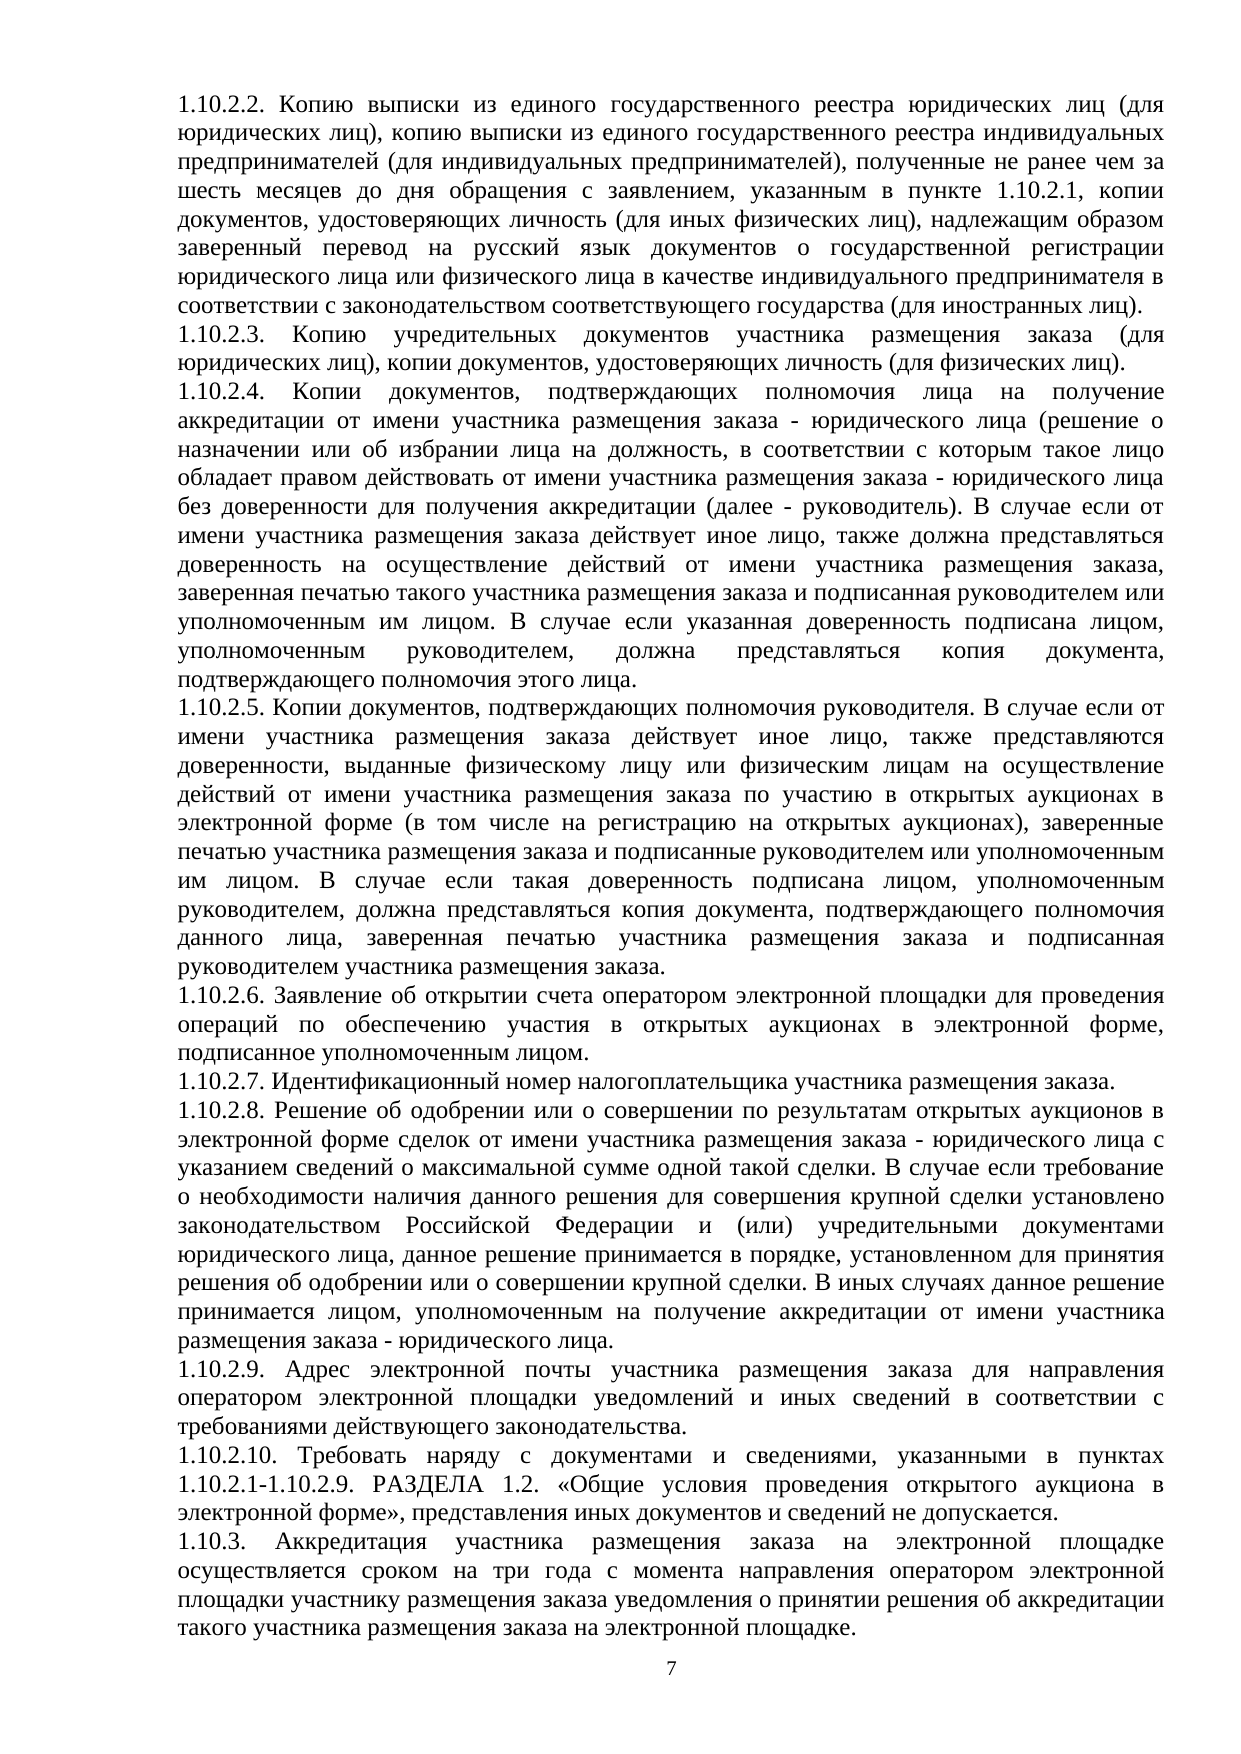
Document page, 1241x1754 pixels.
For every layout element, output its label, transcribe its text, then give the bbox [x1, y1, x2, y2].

text 1.10.3. Аккредитация участника размещения заказа на электронной площадке осуществляется сроком на три года с момента направления оператором электронной площадки участнику размещения заказа уведомления о принятии решения об аккредитации такого участника размещения заказа на электронной площадке. [177, 1526, 1165, 1641]
text 1.10.2.9. Адрес электронной почты участника размещения заказа для направления оператором электронной площадки уведомлений и иных сведений в соответствии с требованиями действующего законодательства. [177, 1354, 1165, 1440]
text 1.10.2.4. Копии документов, подтверждающих полномочия лица на получение аккредитации от имени участника размещения заказа - юридического лица (решение о назначении или об избрании лица на должность, в соответствии с которым такое лицо обладает правом действовать от имени участника размещения заказа - юридического лица без доверенности для получения аккредитации (далее - руководитель). В случае если от имени участника размещения заказа действует иное лицо, также должна представляться доверенность на осуществление действий от имени участника размещения заказа, заверенная печатью такого участника размещения заказа и подписанная руководителем или уполномоченным им лицом. В случае если указанная доверенность подписана лицом, уполномоченным руководителем, должна представляться копия документа, подтверждающего полномочия этого лица. [177, 376, 1165, 692]
text 1.10.2.3. Копию учредительных документов участника размещения заказа (для юридических лиц), копии документов, удостоверяющих личность (для физических лиц). [177, 319, 1165, 376]
text 1.10.2.10. Требовать наряду с документами и сведениями, указанными в пунктах 1.10.2.1-1.10.2.9. РАЗДЕЛА 1.2. «Общие условия проведения открытого аукциона в электронной форме», представления иных документов и сведений не допускается. [177, 1440, 1165, 1526]
text 1.10.2.7. Идентификационный номер налогоплательщика участника размещения заказа. [177, 1066, 1165, 1095]
text 1.10.2.2. Копию выписки из единого государственного реестра юридических лиц (для юридических лиц), копию выписки из единого государственного реестра индивидуальных предпринимателей (для индивидуальных предпринимателей), полученные не ранее чем за шесть месяцев до дня обращения с заявлением, указанным в пункте 1.10.2.1, копии документов, удостоверяющих личность (для иных физических лиц), надлежащим образом заверенный перевод на русский язык документов о государственной регистрации юридического лица или физического лица в качестве индивидуального предпринимателя в соответствии с законодательством соответствующего государства (для иностранных лиц). [177, 89, 1165, 319]
text 1.10.2.8. Решение об одобрении или о совершении по результатам открытых аукционов в электронной форме сделок от имени участника размещения заказа - юридического лица с указанием сведений о максимальной сумме одной такой сделки. В случае если требование о необходимости наличия данного решения для совершения крупной сделки установлено законодательством Российской Федерации и (или) учредительными документами юридического лица, данное решение принимается в порядке, установленном для принятия решения об одобрении или о совершении крупной сделки. В иных случаях данное решение принимается лицом, уполномоченным на получение аккредитации от имени участника размещения заказа - юридического лица. [177, 1095, 1165, 1354]
text 1.10.2.5. Копии документов, подтверждающих полномочия руководителя. В случае если от имени участника размещения заказа действует иное лицо, также представляются доверенности, выданные физическому лицу или физическим лицам на осуществление действий от имени участника размещения заказа по участию в открытых аукционах в электронной форме (в том числе на регистрацию на открытых аукционах), заверенные печатью участника размещения заказа и подписанные руководителем или уполномоченным им лицом. В случае если такая доверенность подписана лицом, уполномоченным руководителем, должна представляться копия документа, подтверждающего полномочия данного лица, заверенная печатью участника размещения заказа и подписанная руководителем участника размещения заказа. [177, 692, 1165, 980]
text 1.10.2.6. Заявление об открытии счета оператором электронной площадки для проведения операций по обеспечению участия в открытых аукционах в электронной форме, подписанное уполномоченным лицом. [177, 980, 1165, 1066]
